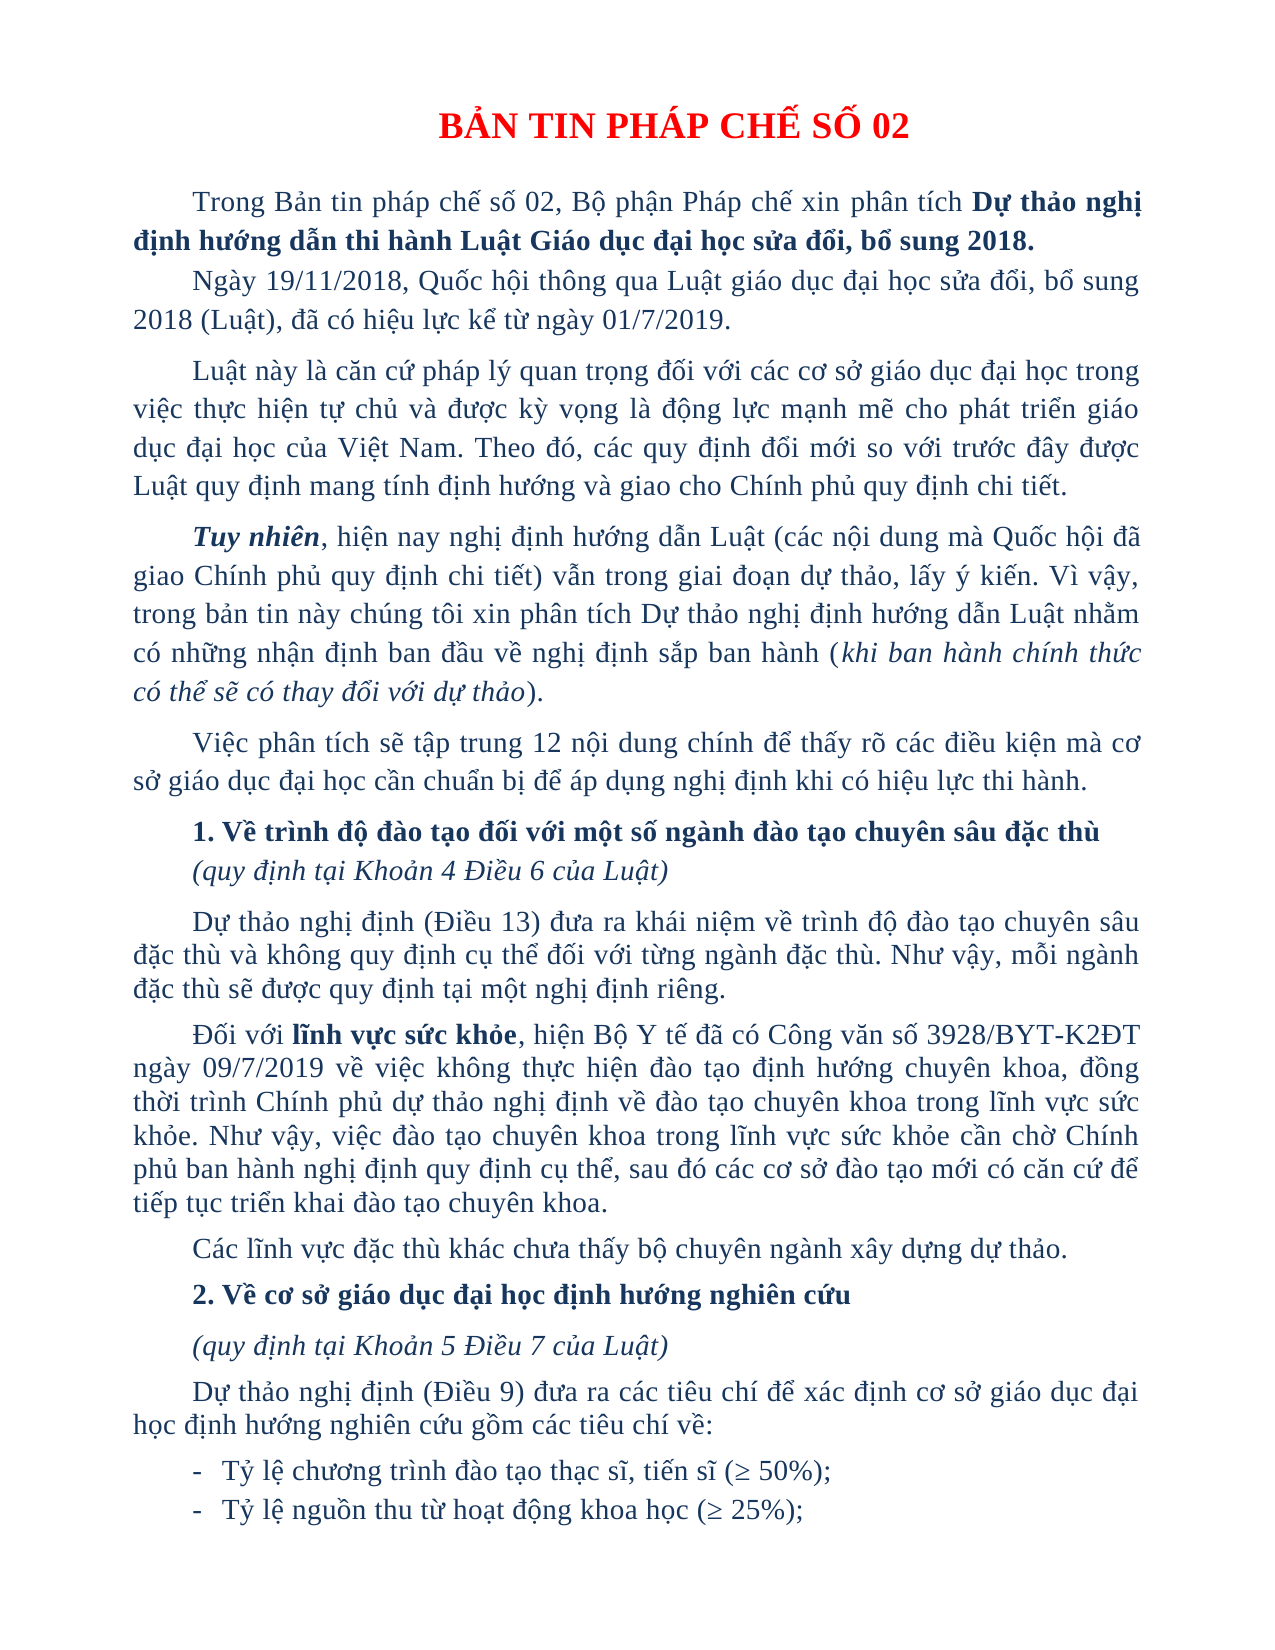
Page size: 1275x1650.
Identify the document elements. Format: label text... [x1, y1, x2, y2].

list Về trình độ đào tạo đối với một số ngành đào tạo chuyên sâu đặc thù [133, 814, 1142, 848]
text (quy định tại Khoản 5 Điều 7 của Luật) [133, 1328, 1142, 1361]
list (quy định tại Khoản 4 Điều 6 của Luật) [192, 853, 1142, 886]
text BẢN TIN PHÁP CHẾ SỐ 02 [133, 103, 1142, 147]
text Các lĩnh vực đặc thù khác chưa thấy bộ chuyên ngành xây dựng dự thảo. [133, 1231, 1142, 1264]
text Dự thảo nghị định (Điều 13) đưa ra khái niệm về trình độ đào tạo chuyên sâu đặc thù và không quy định cụ thể đối với từng ngành đặc thù. Như vậy, mỗi ngành đặc thù sẽ được quy định tại một nghị định riêng. [133, 904, 1142, 1004]
text Luật này là căn cứ pháp lý quan trọng đối với các cơ sở giáo dục đại học trong việc thực hiện tự chủ và được kỳ vọng là động lực mạnh mẽ cho phát triển giáo dục đại học của Việt Nam. Theo đó, các quy định đổi mới so với trước đây được Luật quy định mang tính định hướng và giao cho Chính phủ quy định chi tiết. [133, 353, 1142, 502]
list Tỷ lệ nguồn thu từ hoạt động khoa học (≥ 25%); [133, 1492, 1142, 1526]
list Về cơ sở giáo dục đại học định hướng nghiên cứu [133, 1277, 1142, 1310]
text Ngày 19/11/2018, Quốc hội thông qua Luật giáo dục đại học sửa đổi, bổ sung 2018 (Luật), đã có hiệu lực kể từ ngày 01/7/2019. [133, 263, 1142, 335]
list Tỷ lệ chương trình đào tạo thạc sĩ, tiến sĩ (≥ 50%); [133, 1453, 1142, 1487]
text Dự thảo nghị định (Điều 9) đưa ra các tiêu chí để xác định cơ sở giáo dục đại học định hướng nghiên cứu gồm các tiêu chí về: [133, 1374, 1142, 1441]
text Tuy nhiên, hiện nay nghị định hướng dẫn Luật (các nội dung mà Quốc hội đã giao Chính phủ quy định chi tiết) vẫn trong giai đoạn dự thảo, lấy ý kiến. Vì vậy, trong bản tin này chúng tôi xin phân tích Dự thảo nghị định hướng dẫn Luật nhằm có những nhận định ban đầu về nghị định sắp ban hành (khi ban hành chính thức có thể sẽ có thay đổi với dự thảo). [133, 519, 1142, 707]
text Đối với lĩnh vực sức khỏe, hiện Bộ Y tế đã có Công văn số 3928/BYT-K2ĐT ngày 09/7/2019 về việc không thực hiện đào tạo định hướng chuyên khoa, đồng thời trình Chính phủ dự thảo nghị định về đào tạo chuyên khoa trong lĩnh vực sức khỏe. Như vậy, việc đào tạo chuyên khoa trong lĩnh vực sức khỏe cần chờ Chính phủ ban hành nghị định quy định cụ thể, sau đó các cơ sở đào tạo mới có căn cứ để tiếp tục triển khai đào tạo chuyên khoa. [133, 1017, 1142, 1218]
text Việc phân tích sẽ tập trung 12 nội dung chính để thấy rõ các điều kiện mà cơ sở giáo dục đại học cần chuẩn bị để áp dụng nghị định khi có hiệu lực thi hành. [133, 725, 1142, 797]
text Trong Bản tin pháp chế số 02, Bộ phận Pháp chế xin phân tích Dự thảo nghị định hướng dẫn thi hành Luật Giáo dục đại học sửa đổi, bổ sung 2018. [133, 184, 1142, 256]
